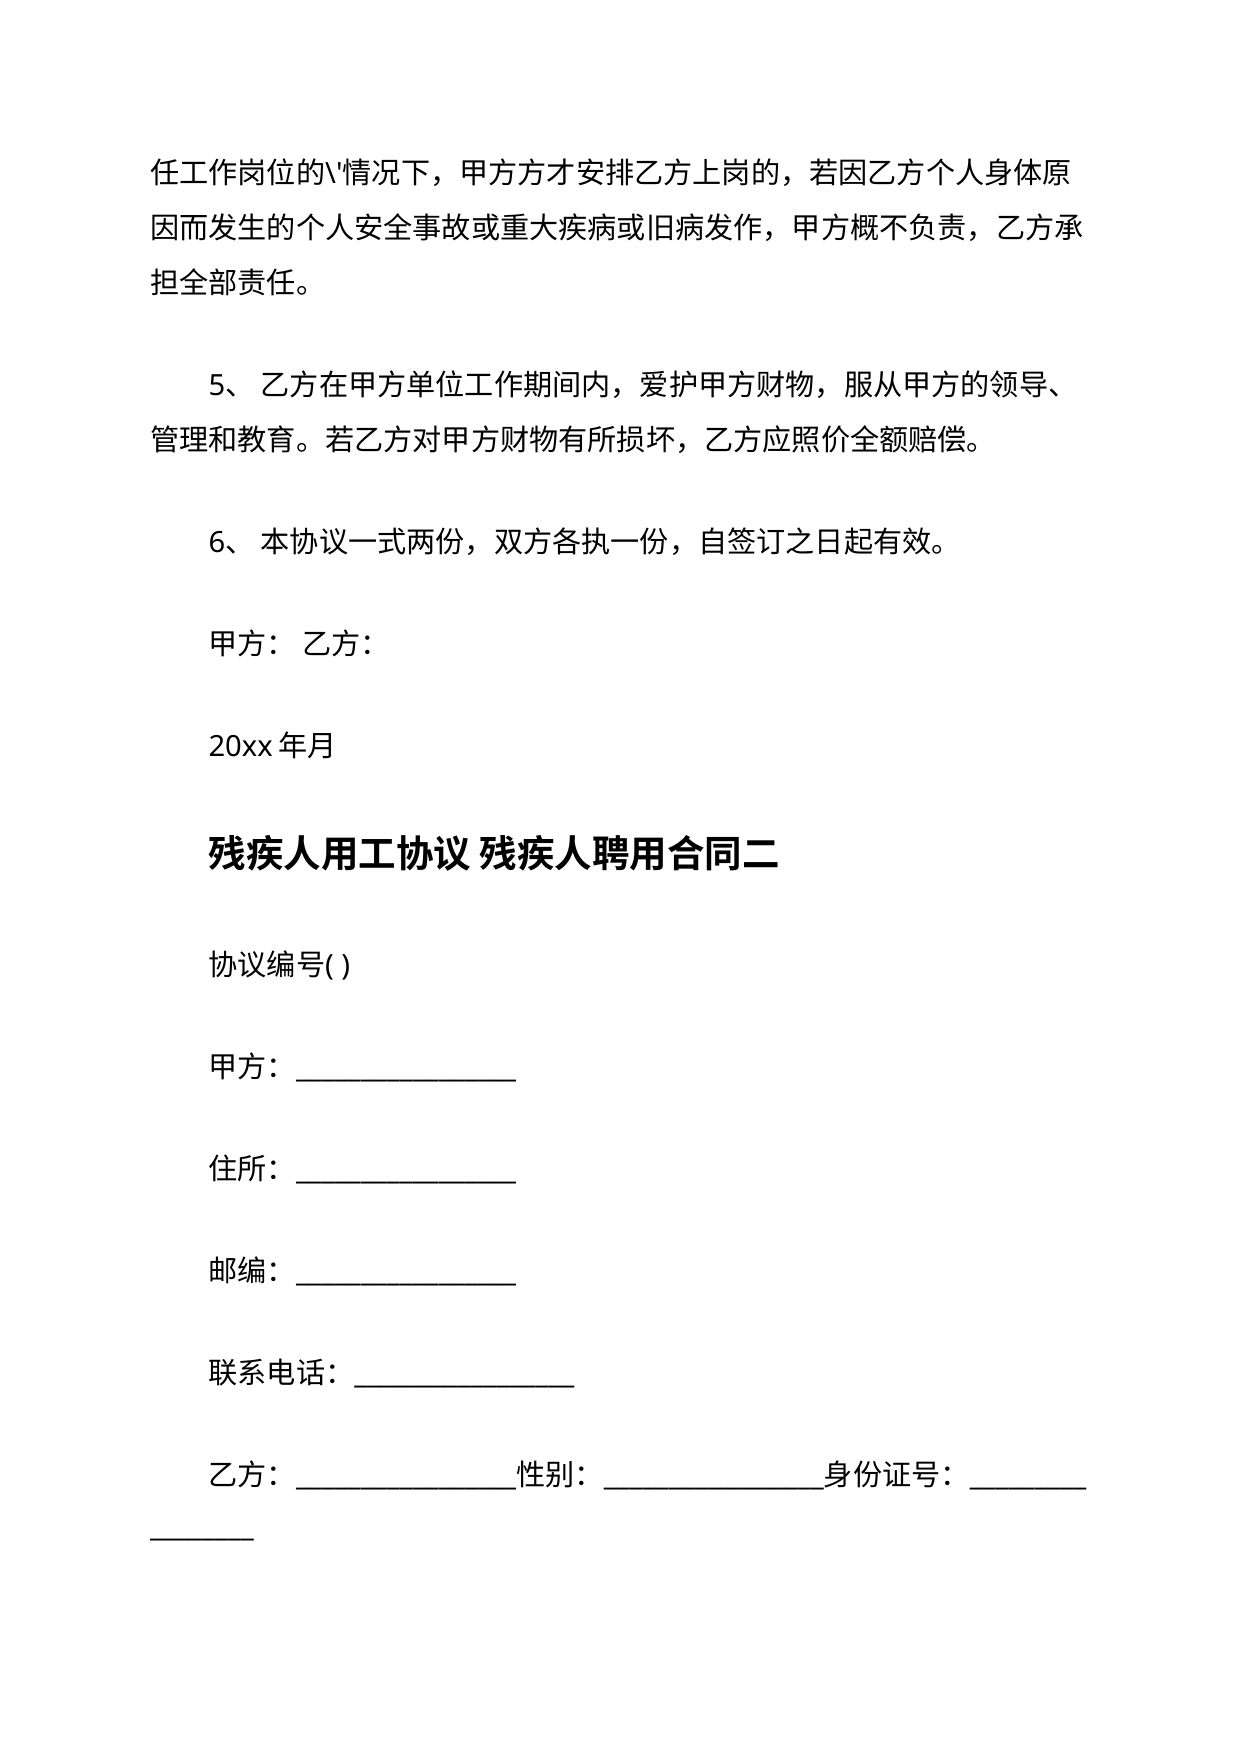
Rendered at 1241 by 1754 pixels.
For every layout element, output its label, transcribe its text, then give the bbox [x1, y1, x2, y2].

text 乙方：_________________性别：_________________身份证号：_________________ [150, 1451, 1090, 1545]
text 邮编：_________________ [150, 1247, 1090, 1290]
text 甲方：_________________ [150, 1043, 1090, 1086]
text 联系电话：_________________ [150, 1349, 1090, 1392]
text 协议编号( ) [150, 942, 1090, 984]
text 住所：_________________ [150, 1146, 1090, 1188]
text 5、 乙方在甲方单位工作期间内，爱护甲方财物，服从甲方的领导、管理和教育。若乙方对甲方财物有所损坏，乙方应照价全额赔偿。 [150, 362, 1090, 459]
text 20xx年月 [150, 722, 1090, 764]
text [150, 150, 1090, 302]
text 残疾人用工协议 残疾人聘用合同二 [150, 824, 1090, 878]
text 甲方： 乙方： [150, 620, 1090, 663]
text 6、 本协议一式两份，双方各执一份，自签订之日起有效。 [150, 518, 1090, 561]
